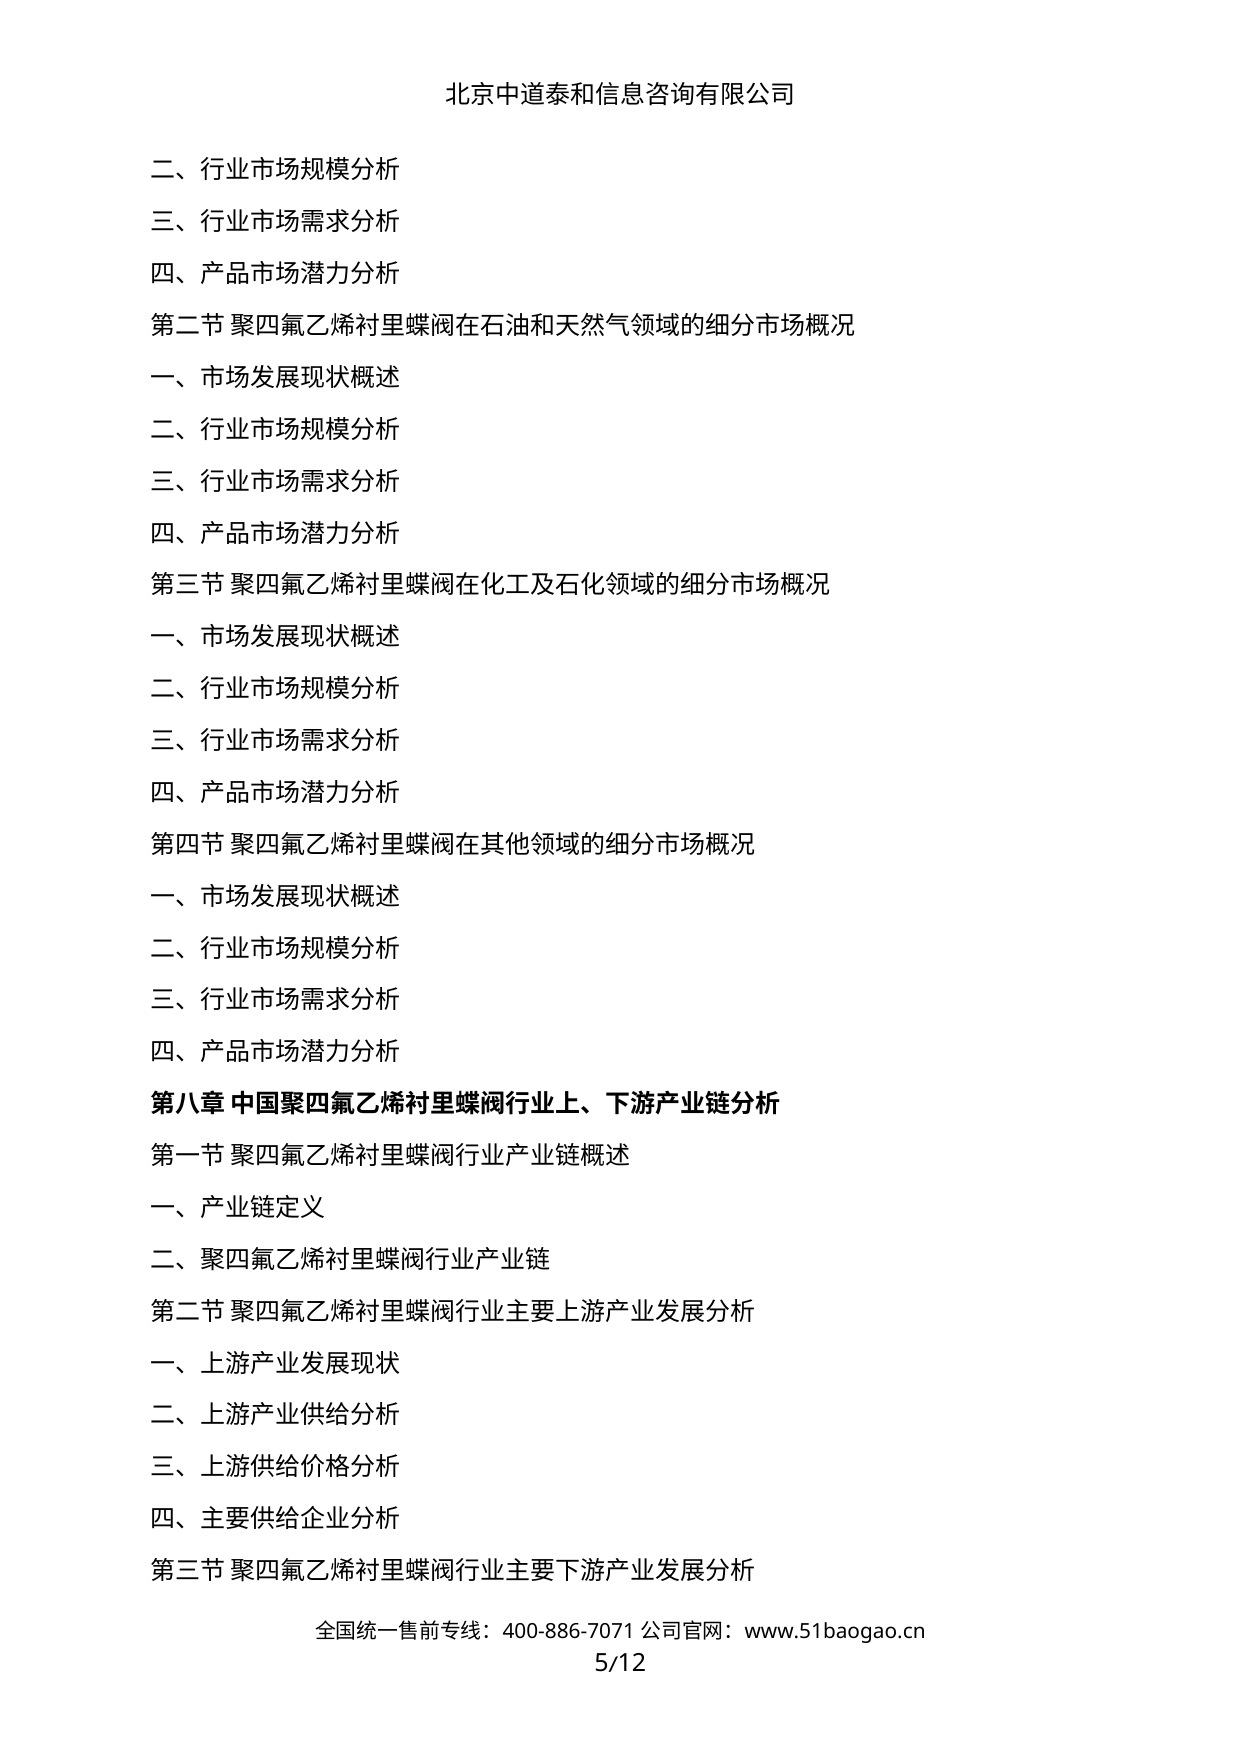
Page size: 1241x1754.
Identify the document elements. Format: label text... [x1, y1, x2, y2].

text 三、行业市场需求分析 [150, 202, 1090, 238]
text 一、上游产业发展现状 [150, 1343, 1090, 1379]
text 一、产业链定义 [150, 1187, 1090, 1224]
text 四、产品市场潜力分析 [150, 513, 1090, 549]
text 三、行业市场需求分析 [150, 461, 1090, 497]
text 第二节 聚四氟乙烯衬里蝶阀行业主要上游产业发展分析 [150, 1291, 1090, 1327]
text 一、市场发展现状概述 [150, 876, 1090, 912]
text 二、聚四氟乙烯衬里蝶阀行业产业链 [150, 1239, 1090, 1276]
text 二、行业市场规模分析 [150, 669, 1090, 705]
text 四、产品市场潜力分析 [150, 772, 1090, 809]
text 三、行业市场需求分析 [150, 721, 1090, 757]
text 第四节 聚四氟乙烯衬里蝶阀在其他领域的细分市场概况 [150, 824, 1090, 861]
text 三、上游供给价格分析 [150, 1447, 1090, 1483]
text 四、产品市场潜力分析 [150, 1032, 1090, 1068]
text 一、市场发展现状概述 [150, 617, 1090, 653]
text 二、行业市场规模分析 [150, 150, 1090, 186]
text 四、主要供给企业分析 [150, 1499, 1090, 1535]
text 第三节 聚四氟乙烯衬里蝶阀在化工及石化领域的细分市场概况 [150, 565, 1090, 601]
text 二、上游产业供给分析 [150, 1395, 1090, 1431]
text 四、产品市场潜力分析 [150, 254, 1090, 290]
text 二、行业市场规模分析 [150, 928, 1090, 964]
text 第八章 中国聚四氟乙烯衬里蝶阀行业上、下游产业链分析 [150, 1084, 1090, 1120]
text 第二节 聚四氟乙烯衬里蝶阀在石油和天然气领域的细分市场概况 [150, 306, 1090, 342]
text 三、行业市场需求分析 [150, 980, 1090, 1016]
text 第一节 聚四氟乙烯衬里蝶阀行业产业链概述 [150, 1136, 1090, 1172]
text 一、市场发展现状概述 [150, 357, 1090, 394]
text 二、行业市场规模分析 [150, 409, 1090, 446]
text 第三节 聚四氟乙烯衬里蝶阀行业主要下游产业发展分析 [150, 1551, 1090, 1587]
